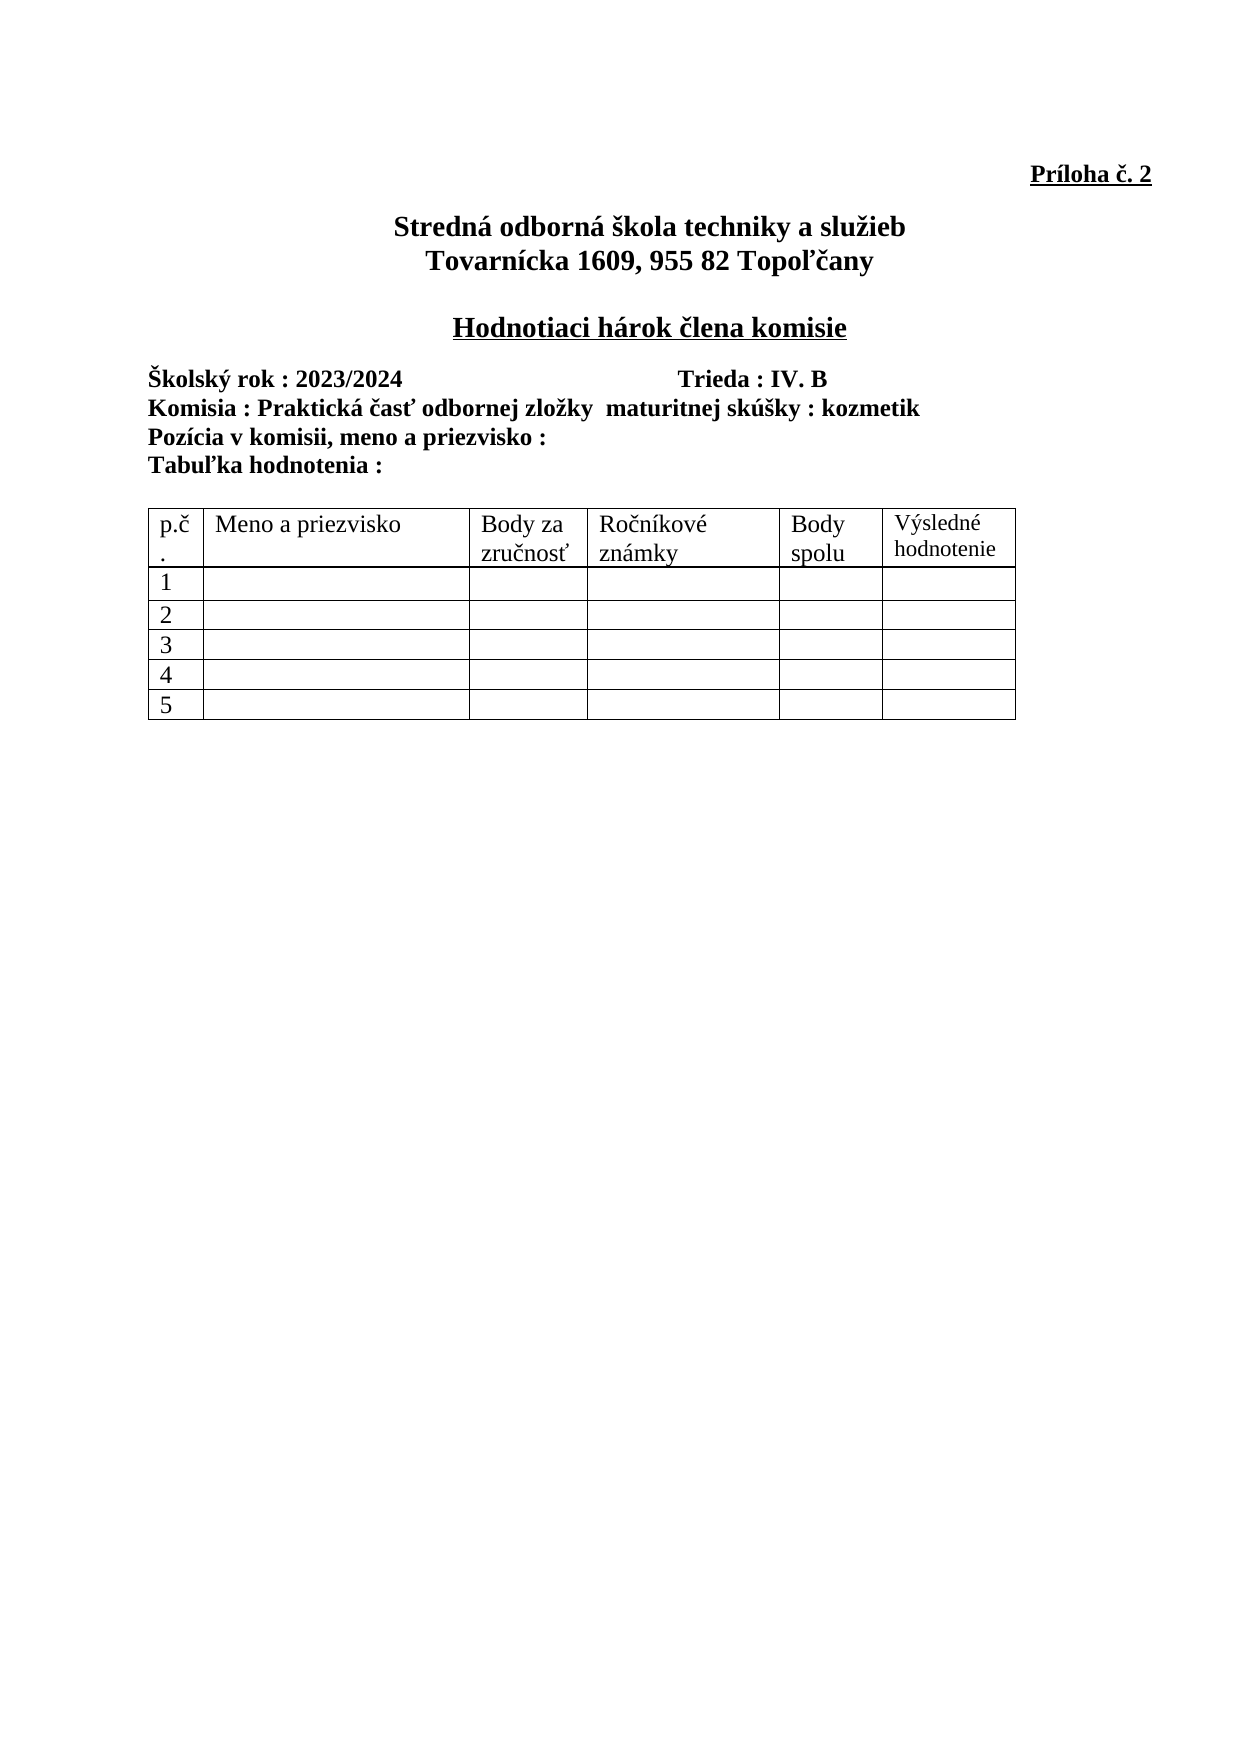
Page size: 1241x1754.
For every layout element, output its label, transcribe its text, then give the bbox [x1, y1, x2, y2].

table_cell [588, 660, 779, 689]
table_cell [780, 660, 882, 689]
table_cell [470, 568, 587, 599]
table_cell [883, 630, 1015, 659]
table_cell [780, 690, 882, 719]
table_cell [780, 601, 882, 629]
table_header Ročníkové známky [588, 509, 779, 566]
table_cell [588, 630, 779, 659]
table_cell 5 [149, 690, 203, 719]
table_cell [470, 601, 587, 629]
text Komisia : Praktická časť odbornej zložky maturitnej skúšky : kozmetik [148, 393, 1152, 422]
table_cell [883, 660, 1015, 689]
table_cell 4 [149, 660, 203, 689]
table_cell 2 [149, 601, 203, 629]
table_header Meno a priezvisko [204, 509, 469, 566]
table_cell [588, 601, 779, 629]
table_cell 1 [149, 568, 203, 599]
table_cell [204, 690, 469, 719]
table_cell [204, 660, 469, 689]
table_header p.č. [149, 509, 203, 566]
table_cell [204, 601, 469, 629]
table_header Body za zručnosť [470, 509, 587, 566]
table_cell 3 [149, 630, 203, 659]
table_cell [780, 568, 882, 599]
table_header Výsledné hodnotenie [883, 509, 1015, 566]
table_cell [883, 568, 1015, 599]
text Tovarnícka 1609, 955 82 Topoľčany [148, 243, 1152, 276]
text Príloha č. 2 [148, 159, 1152, 188]
table_cell [588, 690, 779, 719]
table_cell [780, 630, 882, 659]
table_cell [470, 690, 587, 719]
table_header Body spolu [780, 509, 882, 566]
text Tabuľka hodnotenia : [148, 450, 1152, 479]
table_cell [883, 601, 1015, 629]
table_cell [588, 568, 779, 599]
table_cell [204, 630, 469, 659]
table_cell [883, 690, 1015, 719]
text Stredná odborná škola techniky a služieb [148, 209, 1152, 243]
text Školský rok : 2023/2024 Trieda : IV. B [148, 364, 1152, 393]
table_cell [470, 630, 587, 659]
table_cell [204, 568, 469, 599]
table_cell [470, 660, 587, 689]
text Hodnotiaci hárok člena komisie [148, 310, 1152, 343]
text Pozícia v komisii, meno a priezvisko : [148, 422, 1152, 450]
